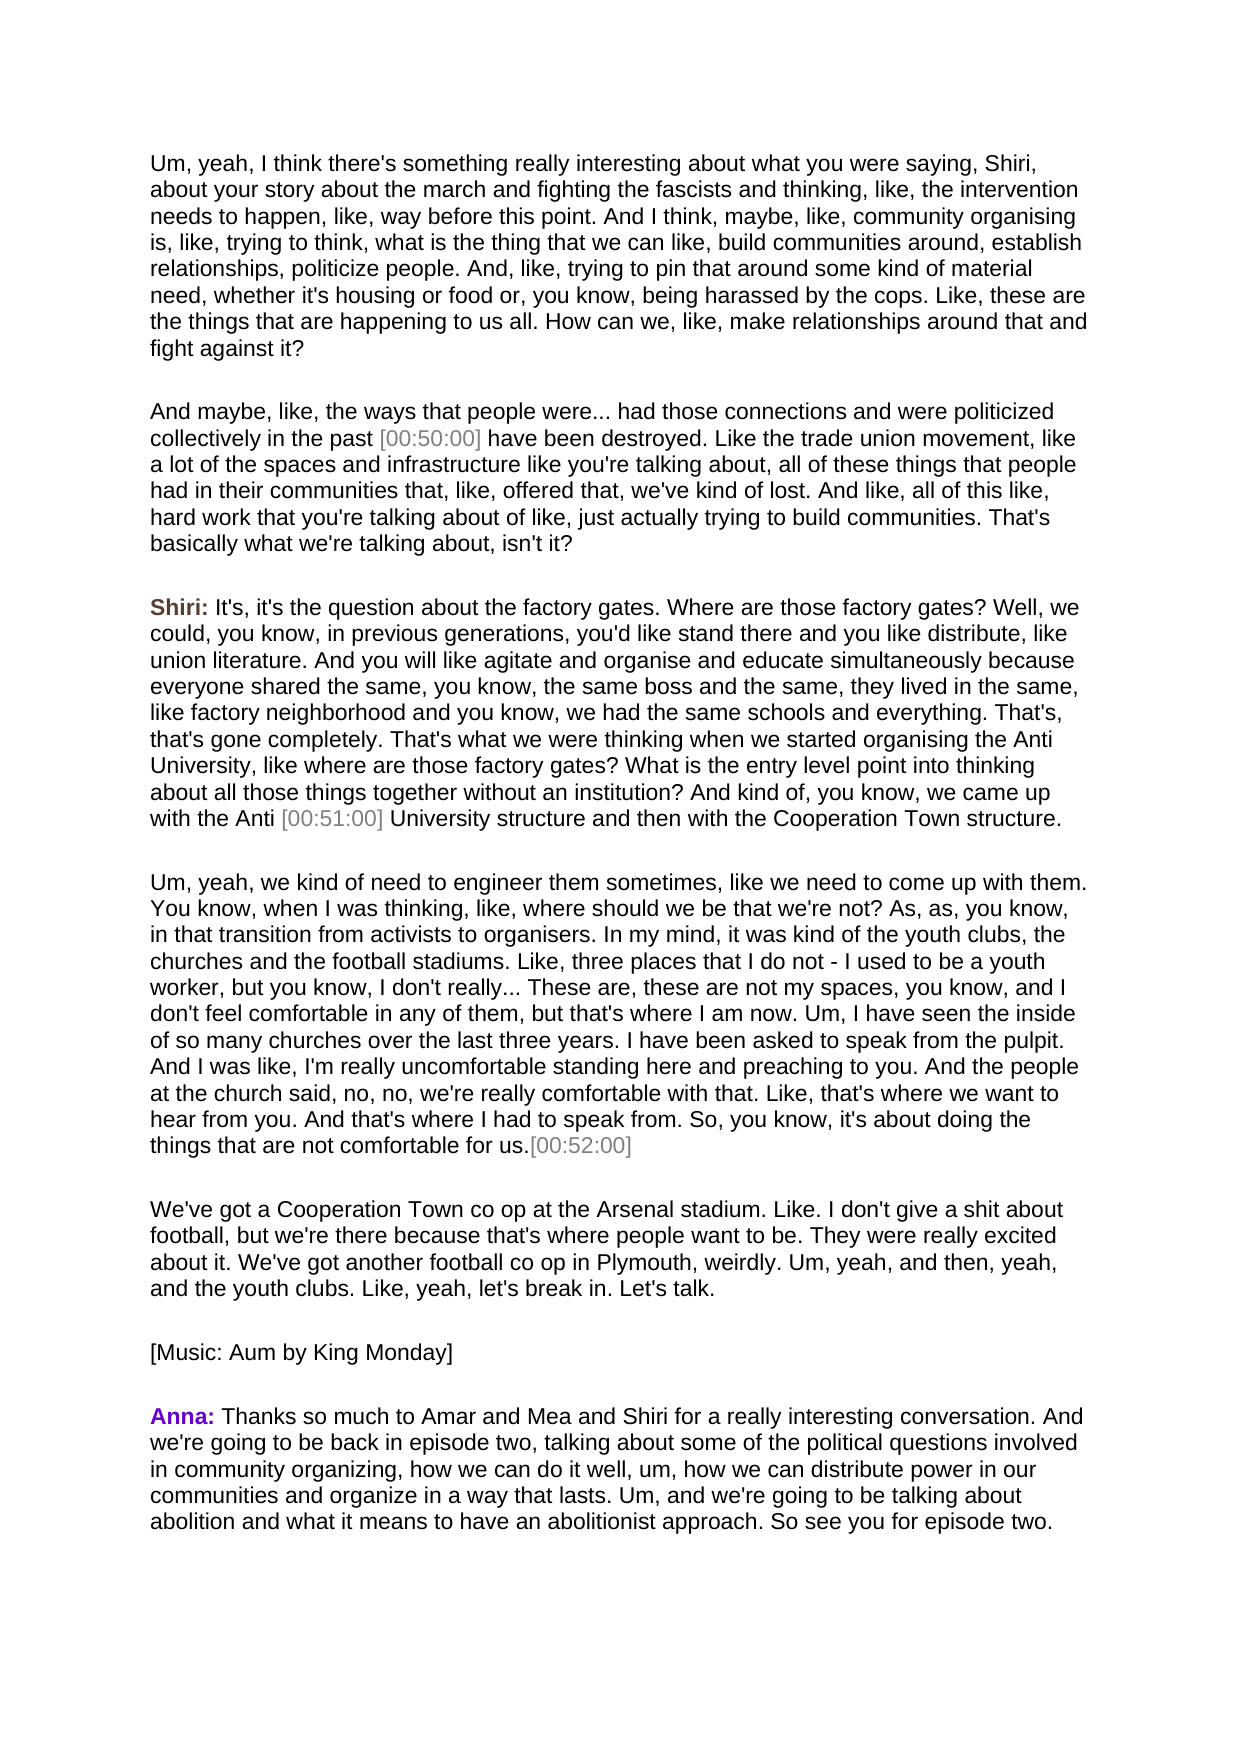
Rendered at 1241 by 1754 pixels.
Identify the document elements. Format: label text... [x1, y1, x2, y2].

text Anna: ​Thanks so much to Amar and Mea and Shiri for a really interesting conversation. And we're going to be back in episode two, talking about some of the political questions involved in community organizing, how we can do it well, um, how we can distribute power in our communities and organize in a way that lasts. Um, and we're going to be talking about abolition and what it means to have an abolitionist approach. So see you for episode two. [150, 1403, 1090, 1534]
text Um, yeah, I think there's something really interesting about what you were saying, Shiri, about your story about the march and fighting the fascists and thinking, like, the intervention needs to happen, like, way before this point. And I think, maybe, like, community organising is, like, trying to think, what is the thing that we can like, build communities around, establish relationships, politicize people. And, like, trying to pin that around some kind of material need, whether it's housing or food or, you know, being harassed by the cops. Like, these are the things that are happening to us all. How can we, like, make relationships around that and fight against it? [150, 150, 1090, 361]
text We've got a Cooperation Town co op at the Arsenal stadium. Like. I don't give a shit about football, but we're there because that's where people want to be. They were really excited about it. We've got another football co op in Plymouth, weirdly. Um, yeah, and then, yeah, and the youth clubs. Like, yeah, let's break in. Let's talk. [150, 1196, 1090, 1301]
text Um, yeah, we kind of need to engineer them sometimes, like we need to come up with them. You know, when I was thinking, like, where should we be that we're not? As, as, you know, in that transition from activists to organisers. In my mind, it was kind of the youth clubs, the churches and the football stadiums. Like, three places that I do not - I used to be a youth worker, but you know, I don't really... These are, these are not my spaces, you know, and I don't feel comfortable in any of them, but that's where I am now. Um, I have seen the inside of so many churches over the last three years. I have been asked to speak from the pulpit. And I was like, I'm really uncomfortable standing here and preaching to you. And the people at the church said, no, no, we're really comfortable with that. Like, that's where we want to hear from you. And that's where I had to speak from. So, you know, it's about doing the things that are not comfortable for us.[00:52:00] [150, 869, 1090, 1158]
text And maybe, like, the ways that people were... had those connections and were politicized collectively in the past [00:50:00] have been destroyed. Like the trade union movement, like a lot of the spaces and infrastructure like you're talking about, all of these things that people had in their communities that, like, offered that, we've kind of lost. And like, all of this like, hard work that you're talking about of like, just actually trying to build communities. That's basically what we're talking about, isn't it? [150, 398, 1090, 556]
text [Music: Aum by King Monday] [150, 1339, 1090, 1365]
text Shiri: It's, it's the question about the factory gates. Where are those factory gates? Well, we could, you know, in previous generations, you'd like stand there and you like distribute, like union literature. And you will like agitate and organise and educate simultaneously because everyone shared the same, you know, the same boss and the same, they lived in the same, like factory neighborhood and you know, we had the same schools and everything. That's, that's gone completely. That's what we were thinking when we started organising the Anti University, like where are those factory gates? What is the entry level point into thinking about all those things together without an institution? And kind of, you know, we came up with the Anti [00:51:00] University structure and then with the Cooperation Town structure. [150, 594, 1090, 831]
